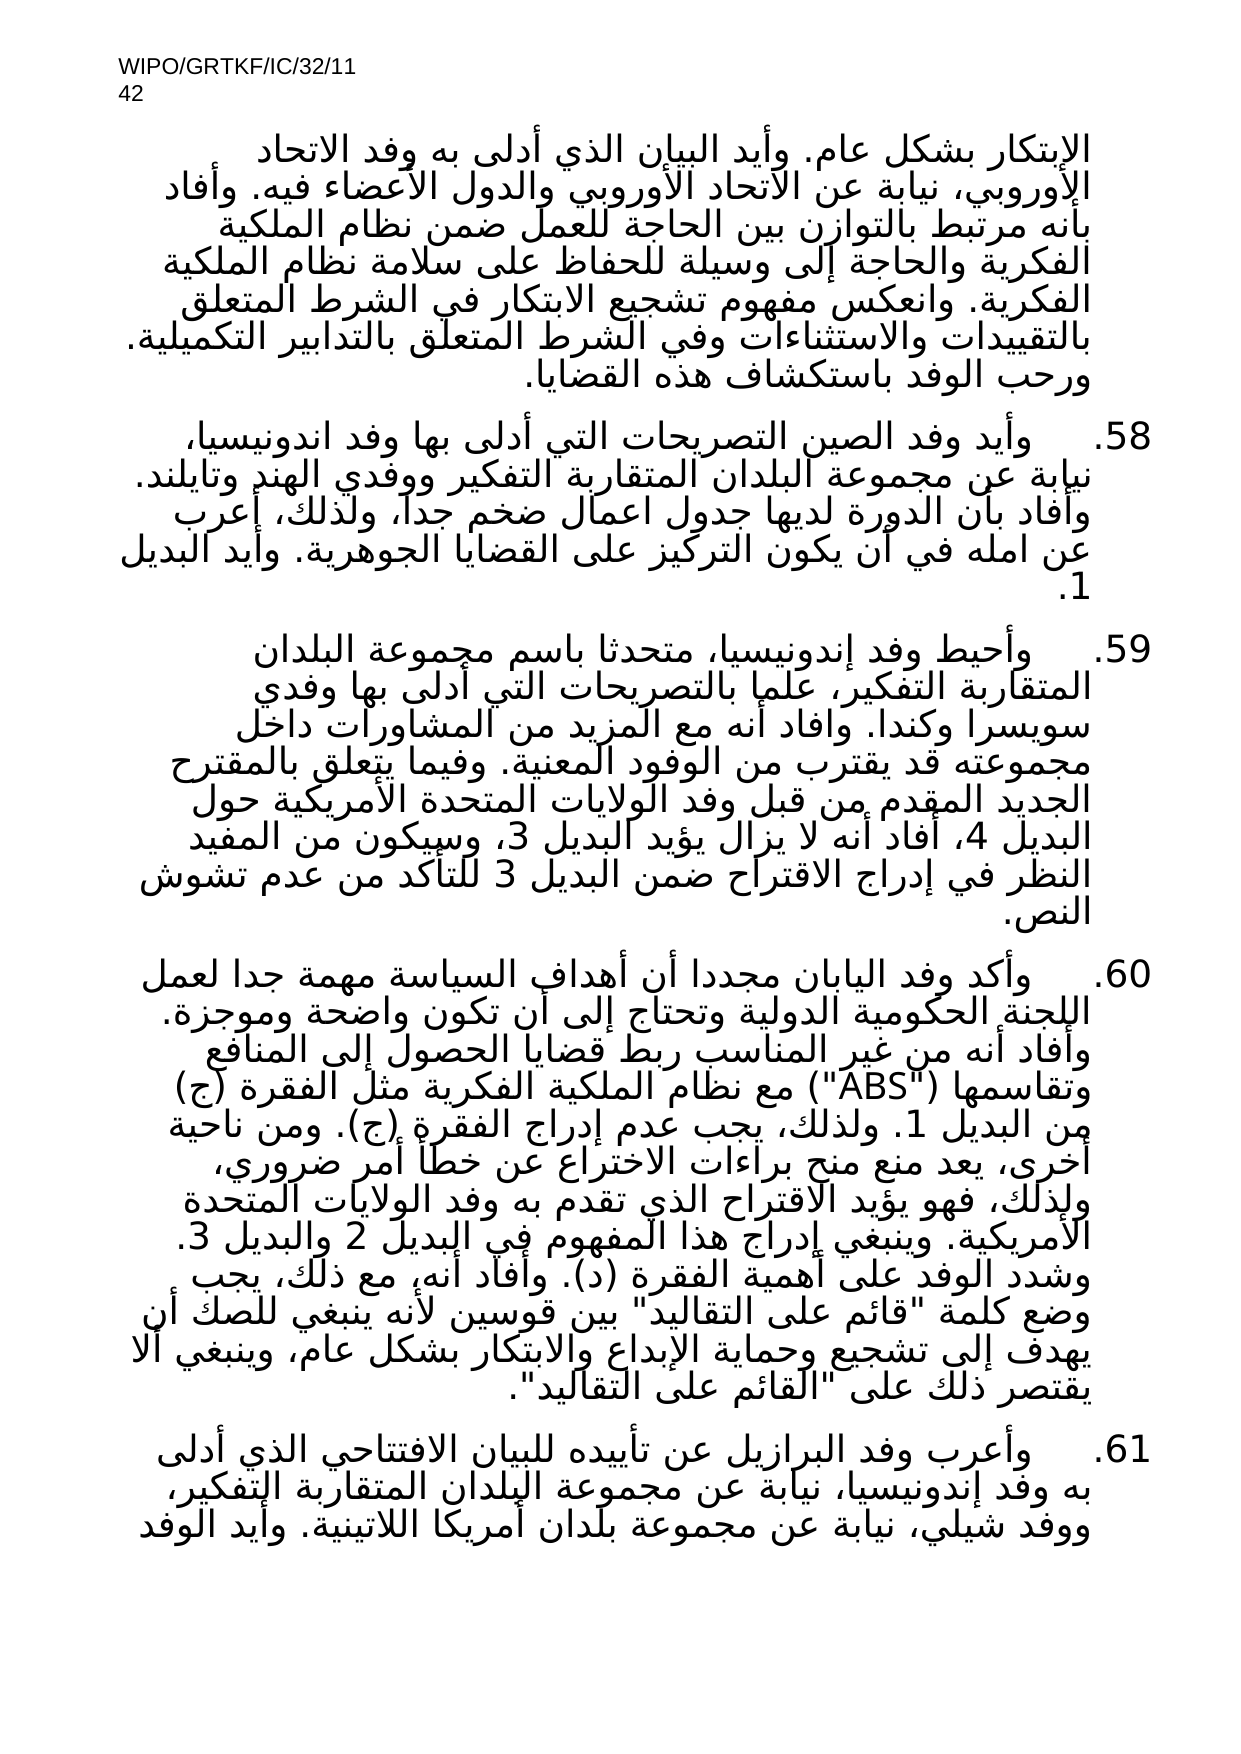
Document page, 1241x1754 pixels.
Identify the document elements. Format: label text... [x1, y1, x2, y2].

text وأحيط وفد إندونيسيا، متحدثا باسم مجموعة البلدان المتقاربة التفكير، علما بالتصريحات التي أدلى بها وفدي سويسرا وكندا. وافاد أنه مع المزيد من المشاورات داخل مجموعته قد يقترب من الوفود المعنية. وفيما يتعلق بالمقترح الجديد المقدم من قبل وفد الولايات المتحدة الأمريكية حول البديل 4، أفاد أنه لا يزال يؤيد البديل 3، وسيكون من المفيد النظر في إدراج الاقتراح ضمن البديل 3 للتأكد من عدم تشوش النص. [118, 632, 1092, 932]
text وأيد وفد الصين التصريحات التي أدلى بها وفد اندونيسيا، نيابة عن مجموعة البلدان المتقاربة التفكير ووفدي الهند وتايلند. وأفاد بأن الدورة لديها جدول اعمال ضخم جدا، ولذلك، أعرب عن امله في أن يكون التركيز على القضايا الجوهرية. وأيد البديل 1. [118, 420, 1092, 607]
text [118, 132, 1092, 395]
text وأكد وفد اليابان مجددا أن أهداف السياسة مهمة جدا لعمل اللجنة الحكومية الدولية وتحتاج إلى أن تكون واضحة وموجزة. وأفاد أنه من غير المناسب ربط قضايا الحصول إلى المنافع وتقاسمها ("ABS") مع نظام الملكية الفكرية مثل الفقرة (ج) من البديل 1. ولذلك، يجب عدم إدراج الفقرة (ج). ومن ناحية أخرى، يعد منع منح براءات الاختراع عن خطأ أمر ضروري، ولذلك، فهو يؤيد الاقتراح الذي تقدم به وفد الولايات المتحدة الأمريكية. وينبغي إدراج هذا المفهوم في البديل 2 والبديل 3. وشدد الوفد على أهمية الفقرة (د). وأفاد أنه، مع ذلك، يجب وضع كلمة "قائم على التقاليد" بين قوسين لأنه ينبغي للصك أن يهدف إلى تشجيع وحماية الإبداع والابتكار بشكل عام، وينبغي ألا يقتصر ذلك على "القائم على التقاليد". [118, 957, 1092, 1407]
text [118, 1432, 1092, 1545]
